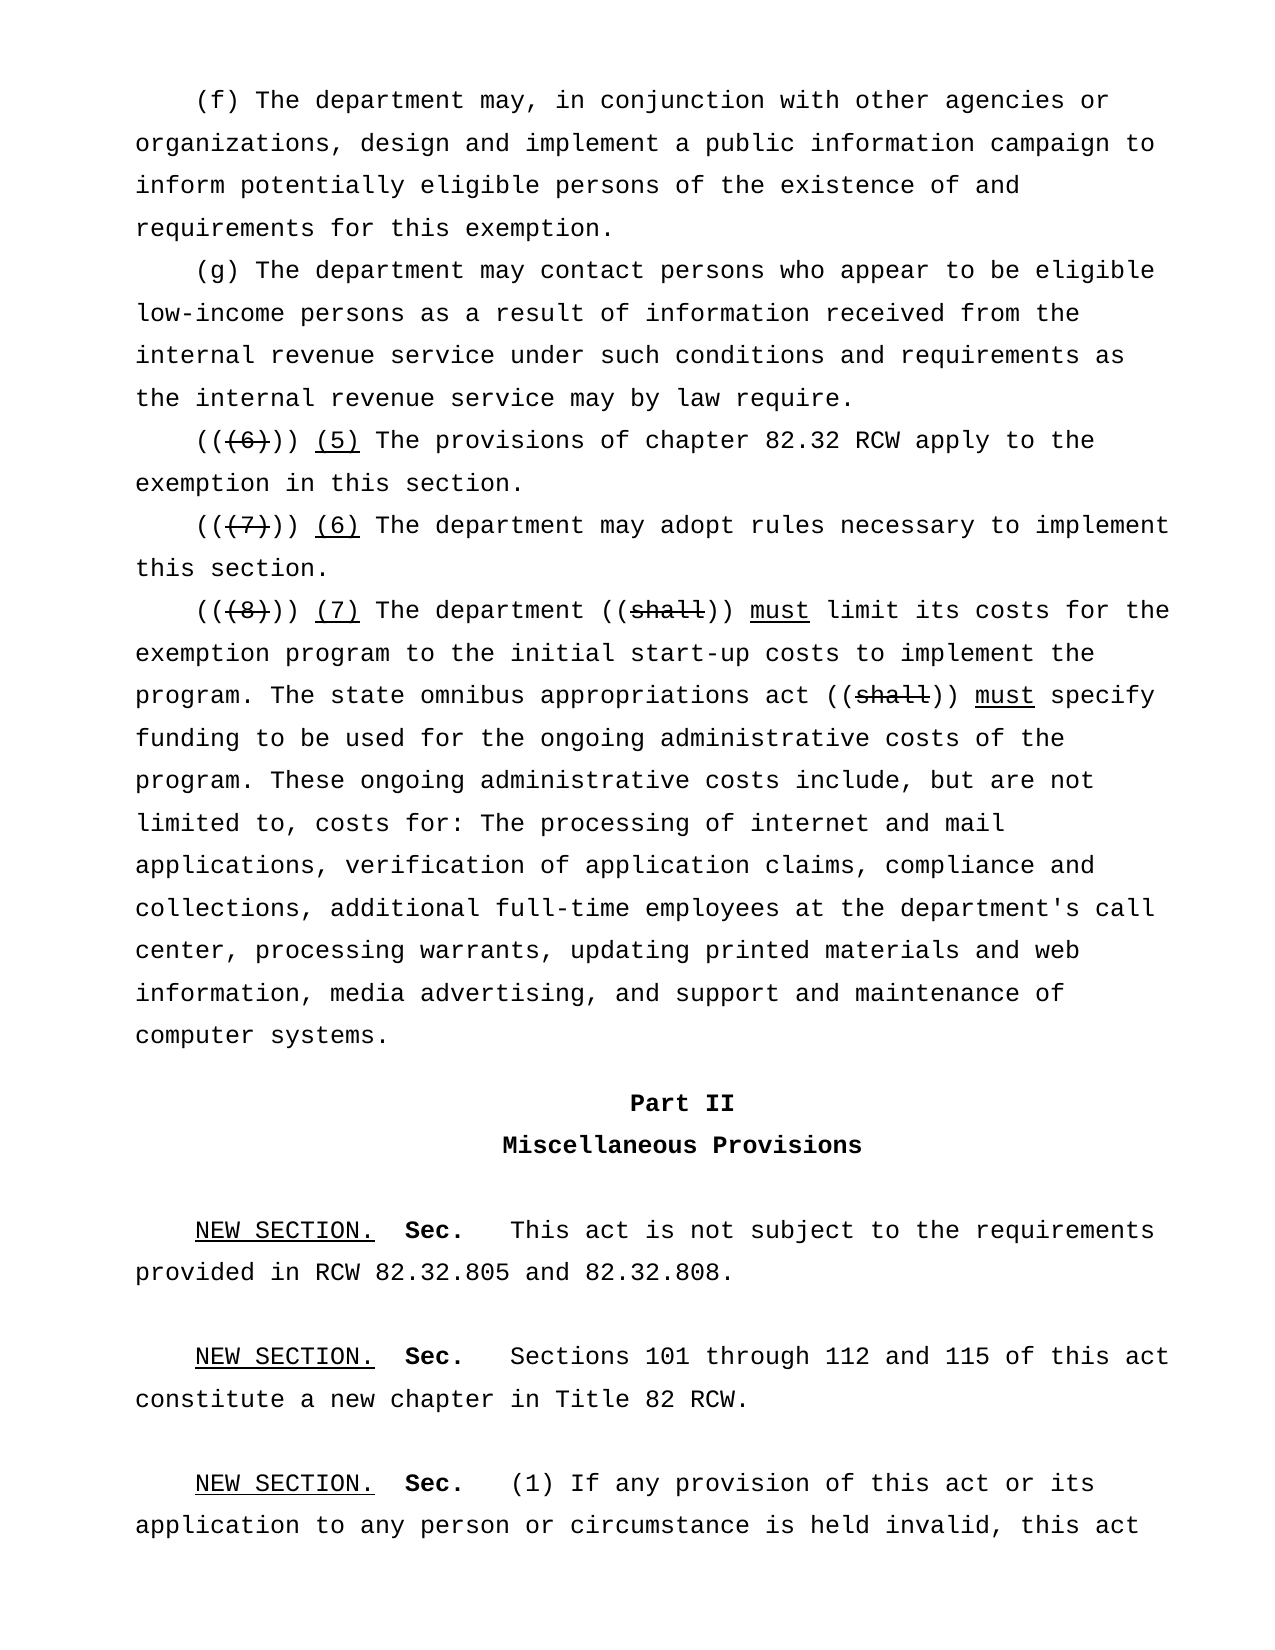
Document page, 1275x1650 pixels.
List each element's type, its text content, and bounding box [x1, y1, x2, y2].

text NEW SECTION. Sec. Sections 101 through 112 and 115 of this act constitute a new chapter in Title 82 RCW. [135, 1331, 1170, 1416]
text (((7))) (6) The department may adopt rules necessary to implement this section. [135, 500, 1170, 585]
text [135, 1457, 1170, 1542]
text Miscellaneous Provisions [135, 1120, 1170, 1162]
text Part II [135, 1077, 1170, 1120]
text (f) The department may, in conjunction with other agencies or organizations, design and implement a public information campaign to inform potentially eligible persons of the existence of and requirements for this exemption. [135, 75, 1170, 245]
text (g) The department may contact persons who appear to be eligible low-income persons as a result of information received from the internal revenue service under such conditions and requirements as the internal revenue service may by law require. [135, 245, 1170, 415]
text (((6))) (5) The provisions of chapter 82.32 RCW apply to the exemption in this section. [135, 415, 1170, 500]
text NEW SECTION. Sec. This act is not subject to the requirements provided in RCW 82.32.805 and 82.32.808. [135, 1204, 1170, 1289]
text (((8))) (7) The department ((shall)) must limit its costs for the exemption program to the initial start-up costs to implement the program. The state omnibus appropriations act ((shall)) must specify funding to be used for the ongoing administrative costs of the program. These ongoing administrative costs include, but are not limited to, costs for: The processing of internet and mail applications, verification of application claims, compliance and collections, additional full-time employees at the department's call center, processing warrants, updating printed materials and web information, media advertising, and support and maintenance of computer systems. [135, 585, 1170, 1052]
